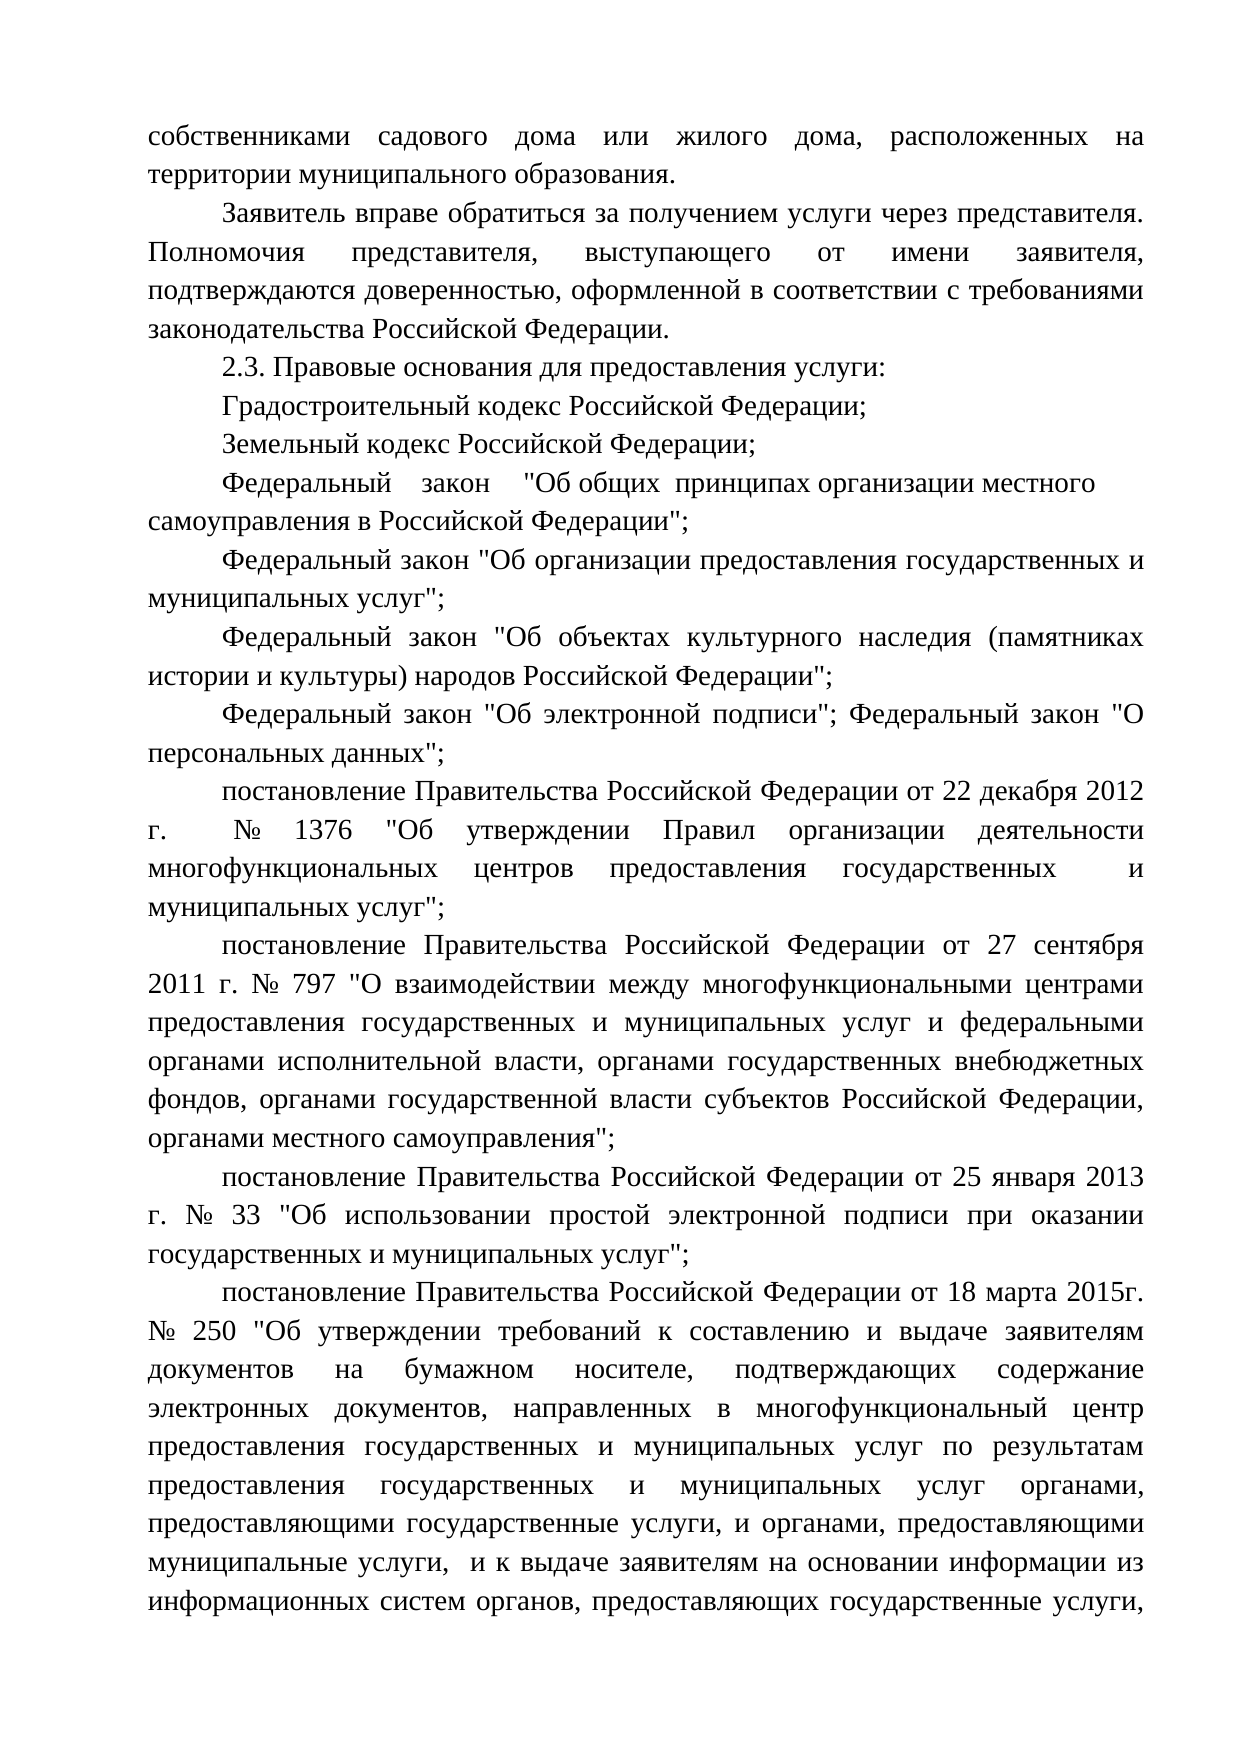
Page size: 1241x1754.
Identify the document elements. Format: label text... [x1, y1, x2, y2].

text постановление Правительства Российской Федерации от 25 января 2013 г. № 33 "Об использовании простой электронной подписи при оказании государственных и муниципальных услуг"; [148, 1159, 1145, 1269]
text постановление Правительства Российской Федерации от 27 сентября 2011 г. № 797 "О взаимодействии между многофункциональными центрами предоставления государственных и муниципальных услуг и федеральными органами исполнительной власти, органами государственных внебюджетных фондов, органами государственной власти субъектов Российской Федерации, органами местного самоуправления"; [148, 927, 1145, 1154]
text Градостроительный кодекс Российской Федерации; [148, 388, 1145, 421]
text постановление Правительства Российской Федерации от 22 декабря 2012 г. № 1376 "Об утверждении Правил организации деятельности многофункциональных центров предоставления государственных и муниципальных услуг"; [148, 773, 1145, 922]
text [148, 118, 1145, 190]
text Федеральный закон "Об организации предоставления государственных и муниципальных услуг"; [148, 542, 1145, 614]
text Заявитель вправе обратиться за получением услуги через представителя. Полномочия представителя, выступающего от имени заявителя, подтверждаются доверенностью, оформленной в соответствии с требованиями законодательства Российской Федерации. [148, 195, 1145, 344]
text Земельный кодекс Российской Федерации; [148, 426, 1145, 460]
text Федеральный закон "Об общих принципах организации местного самоуправления в Российской Федерации"; [148, 465, 1152, 537]
text Федеральный закон "Об электронной подписи"; Федеральный закон "О персональных данных"; [148, 696, 1145, 768]
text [148, 1274, 1145, 1616]
text Федеральный закон "Об объектах культурного наследия (памятниках истории и культуры) народов Российской Федерации"; [148, 619, 1145, 691]
text 2.3. Правовые основания для предоставления услуги: [148, 349, 1145, 383]
